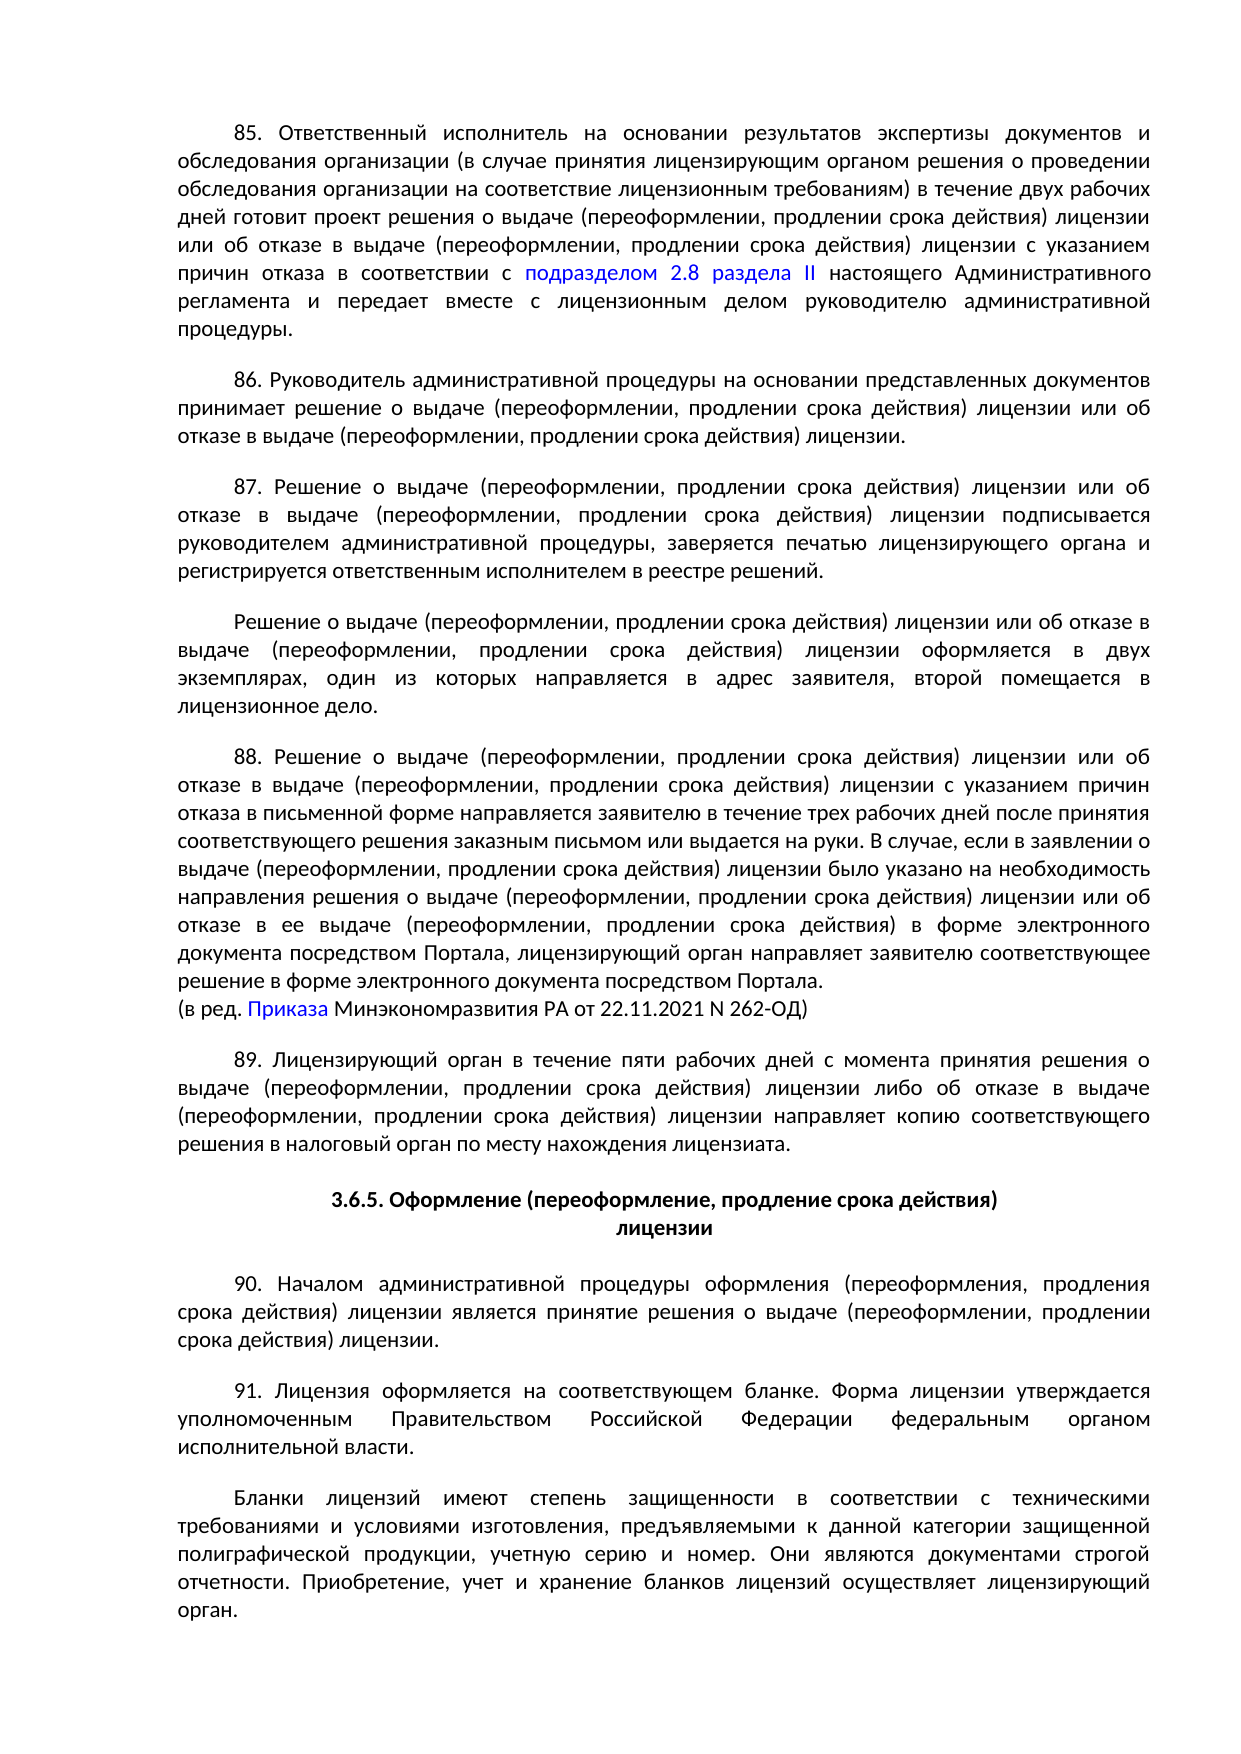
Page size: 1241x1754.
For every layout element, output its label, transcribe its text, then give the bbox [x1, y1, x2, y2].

title 3.6.5. Оформление (переоформление, продление срока действия) [177, 1185, 1152, 1213]
text 88. Решение о выдаче (переоформлении, продлении срока действия) лицензии или об отказе в выдаче (переоформлении, продлении срока действия) лицензии с указанием причин отказа в письменной форме направляется заявителю в течение трех рабочих дней после принятия соответствующего решения заказным письмом или выдается на руки. В случае, если в заявлении о выдаче (переоформлении, продлении срока действия) лицензии было указано на необходимость направления решения о выдаче (переоформлении, продлении срока действия) лицензии или об отказе в ее выдаче (переоформлении, продлении срока действия) в форме электронного документа посредством Портала, лицензирующий орган направляет заявителю соответствующее решение в форме электронного документа посредством Портала. [177, 742, 1152, 994]
text (в ред. Приказа Минэкономразвития РА от 22.11.2021 N 262-ОД) [177, 994, 1152, 1022]
title лицензии [177, 1213, 1152, 1241]
text 91. Лицензия оформляется на соответствующем бланке. Форма лицензии утверждается уполномоченным Правительством Российской Федерации федеральным органом исполнительной власти. [177, 1376, 1152, 1461]
text 85. Ответственный исполнитель на основании результатов экспертизы документов и обследования организации (в случае принятия лицензирующим органом решения о проведении обследования организации на соответствие лицензионным требованиям) в течение двух рабочих дней готовит проект решения о выдаче (переоформлении, продлении срока действия) лицензии или об отказе в выдаче (переоформлении, продлении срока действия) лицензии с указанием причин отказа в соответствии с подразделом 2.8 раздела II настоящего Административного регламента и передает вместе с лицензионным делом руководителю административной процедуры. [177, 118, 1152, 342]
text 89. Лицензирующий орган в течение пяти рабочих дней с момента принятия решения о выдаче (переоформлении, продлении срока действия) лицензии либо об отказе в выдаче (переоформлении, продлении срока действия) лицензии направляет копию соответствующего решения в налоговый орган по месту нахождения лицензиата. [177, 1045, 1152, 1157]
text Решение о выдаче (переоформлении, продлении срока действия) лицензии или об отказе в выдаче (переоформлении, продлении срока действия) лицензии оформляется в двух экземплярах, один из которых направляется в адрес заявителя, второй помещается в лицензионное дело. [177, 607, 1152, 719]
text 90. Началом административной процедуры оформления (переоформления, продления срока действия) лицензии является принятие решения о выдаче (переоформлении, продлении срока действия) лицензии. [177, 1269, 1152, 1353]
text Бланки лицензий имеют степень защищенности в соответствии с техническими требованиями и условиями изготовления, предъявляемыми к данной категории защищенной полиграфической продукции, учетную серию и номер. Они являются документами строгой отчетности. Приобретение, учет и хранение бланков лицензий осуществляет лицензирующий орган. [177, 1483, 1152, 1623]
text 86. Руководитель административной процедуры на основании представленных документов принимает решение о выдаче (переоформлении, продлении срока действия) лицензии или об отказе в выдаче (переоформлении, продлении срока действия) лицензии. [177, 365, 1152, 449]
text 87. Решение о выдаче (переоформлении, продлении срока действия) лицензии или об отказе в выдаче (переоформлении, продлении срока действия) лицензии подписывается руководителем административной процедуры, заверяется печатью лицензирующего органа и регистрируется ответственным исполнителем в реестре решений. [177, 472, 1152, 584]
